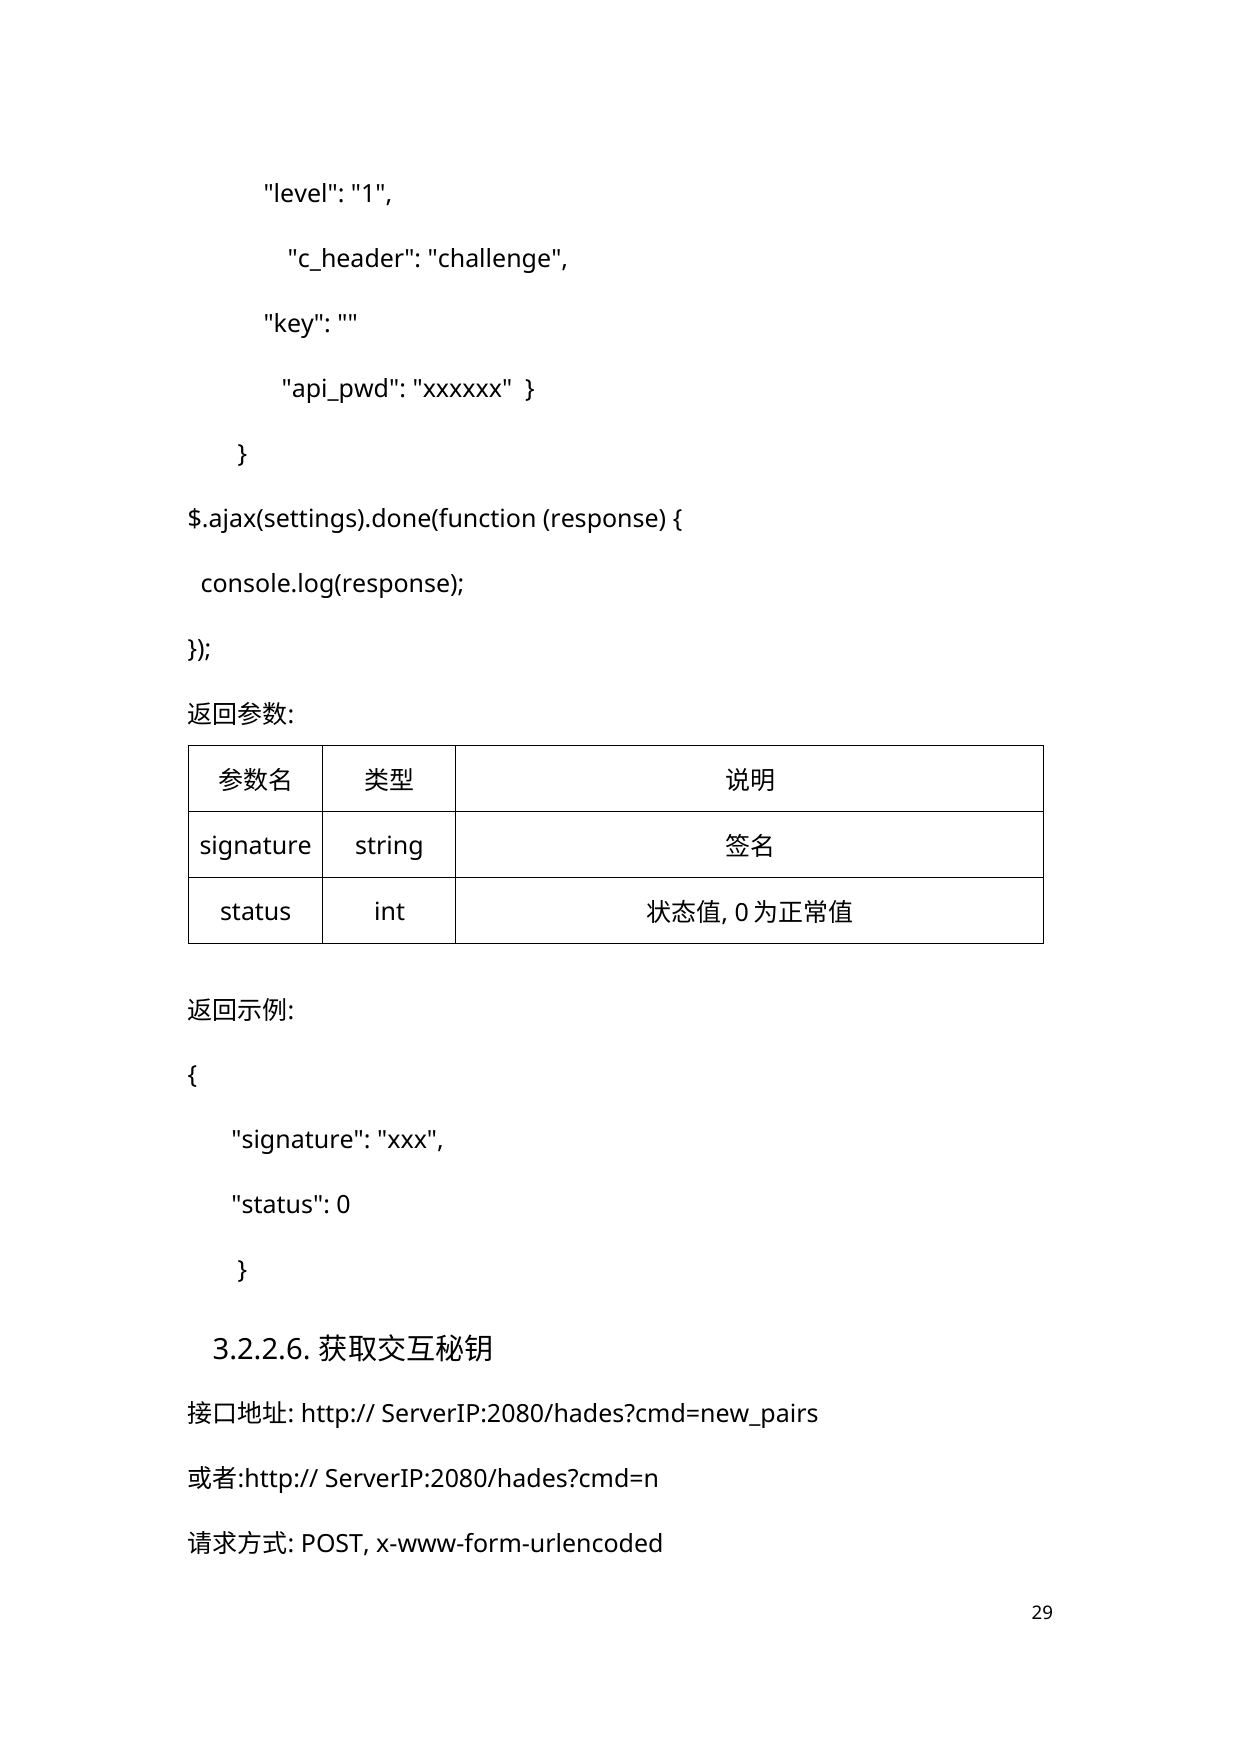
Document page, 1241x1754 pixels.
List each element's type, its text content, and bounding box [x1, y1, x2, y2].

text 或者:http:// ServerIP:2080/hades?cmd=n [187, 1444, 1053, 1509]
text } [187, 1236, 1053, 1301]
text { [187, 1041, 1053, 1106]
table_header 说明 [456, 746, 1043, 811]
text "signature": "xxx", [231, 1106, 1053, 1171]
text 返回示例: [187, 976, 1053, 1041]
text 返回参数: [187, 680, 1053, 745]
table_cell signature [189, 812, 322, 877]
text } [187, 420, 1053, 485]
table_header 类型 [323, 746, 455, 811]
text "c_header": "challenge", [262, 225, 1053, 290]
text "key": "" [187, 290, 1053, 355]
text "level": "1", [187, 160, 1053, 225]
text 接口地址: http:// ServerIP:2080/hades?cmd=new_pairs [187, 1379, 1053, 1444]
subtitle 获取交互秘钥 [212, 1314, 1028, 1379]
text console.log(response); [187, 550, 1053, 615]
table_cell string [323, 812, 455, 877]
table_cell status [189, 878, 322, 943]
text "status": 0 [187, 1171, 1053, 1236]
table_cell 签名 [456, 812, 1043, 877]
text $.ajax(settings).done(function (response) { [187, 485, 1053, 550]
table_header 参数名 [189, 746, 322, 811]
table_cell int [323, 878, 455, 943]
table_cell 状态值, 0为正常值 [456, 878, 1043, 943]
text 请求方式: POST, x-www-form-urlencoded [187, 1509, 1053, 1574]
text }); [187, 615, 1053, 680]
text "api_pwd": "xxxxxx" } [187, 355, 1053, 420]
